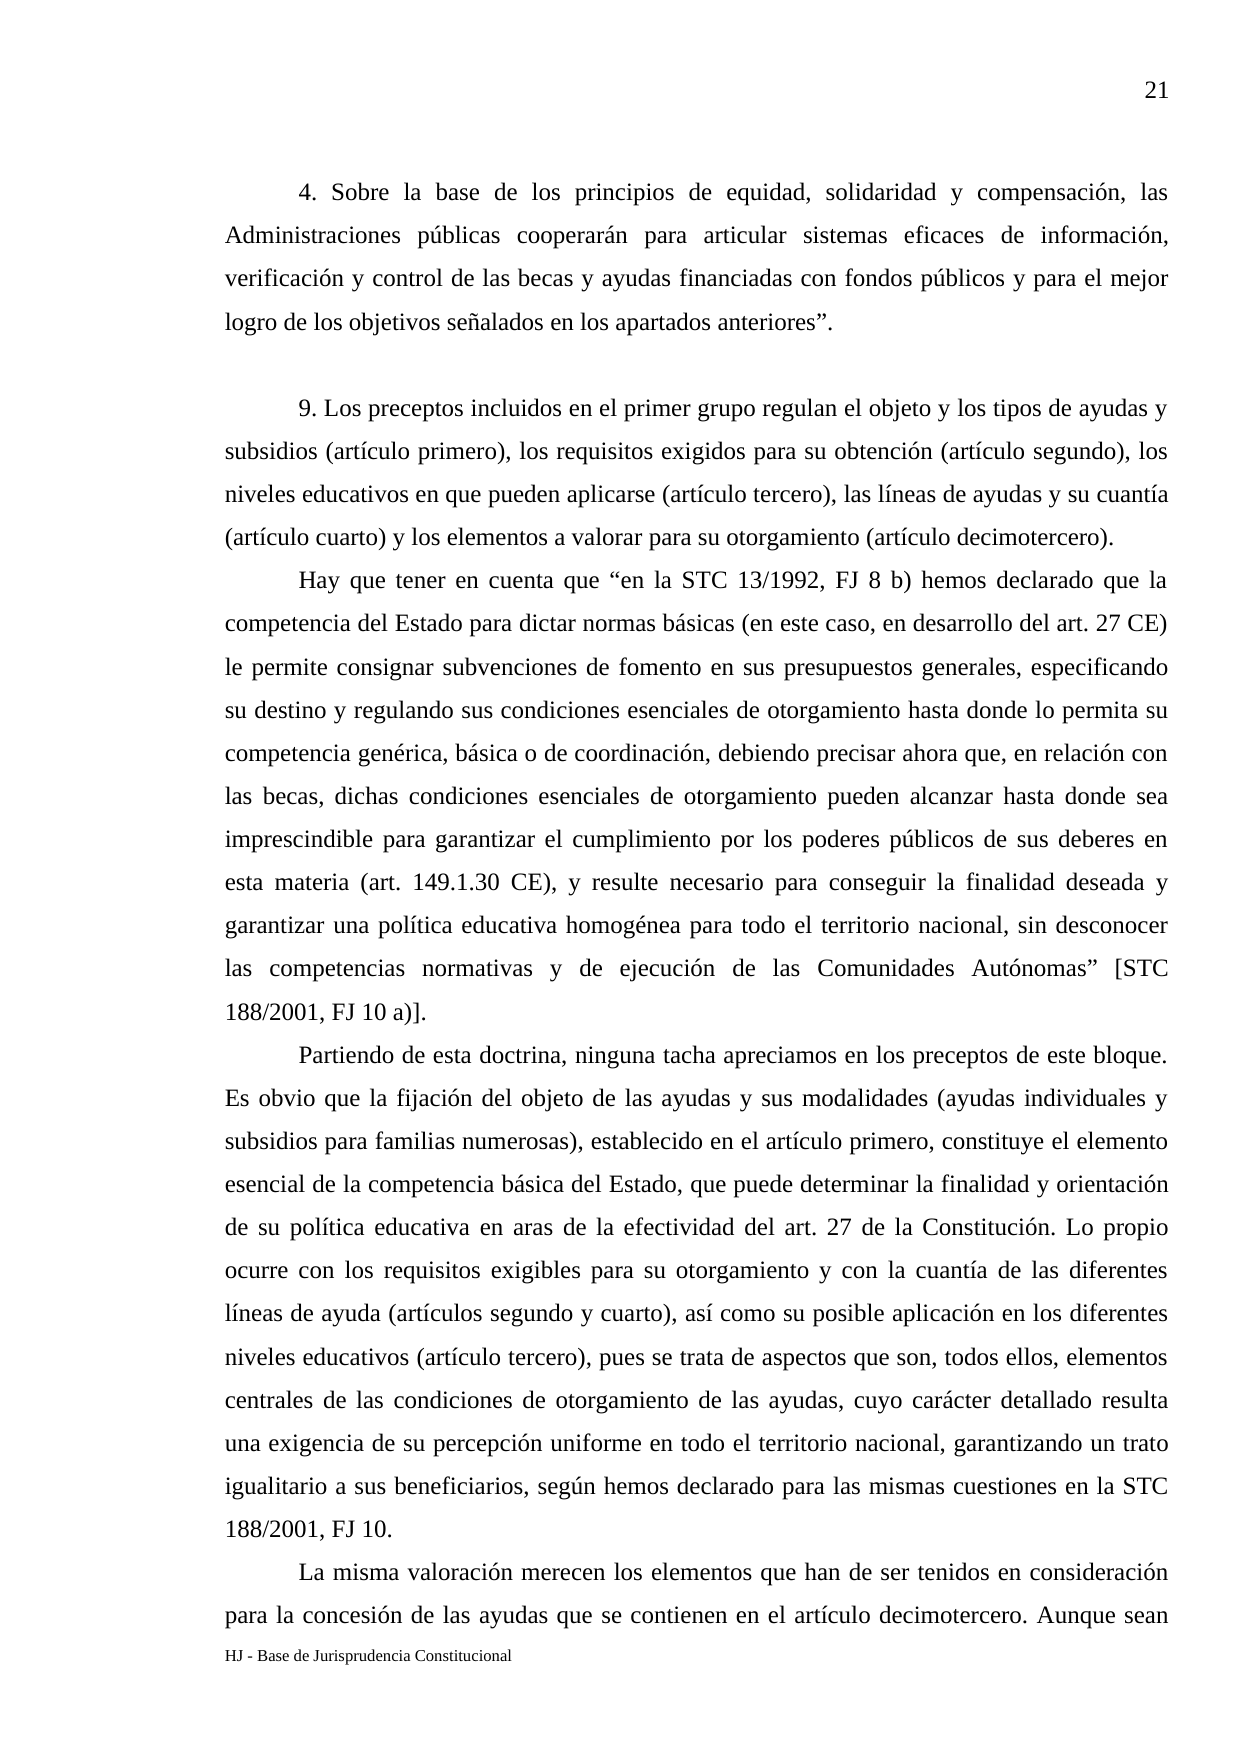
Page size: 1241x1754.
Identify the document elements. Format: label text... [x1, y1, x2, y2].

text Partiendo de esta doctrina, ninguna tacha apreciamos en los preceptos de este bloque. Es obvio que la fijación del objeto de las ayudas y sus modalidades (ayudas individuales y subsidios para familias numerosas), establecido en el artículo primero, constituye el elemento esencial de la competencia básica del Estado, que puede determinar la finalidad y orientación de su política educativa en aras de la efectividad del art. 27 de la Constitución. Lo propio ocurre con los requisitos exigibles para su otorgamiento y con la cuantía de las diferentes líneas de ayuda (artículos segundo y cuarto), así como su posible aplicación en los diferentes niveles educativos (artículo tercero), pues se trata de aspectos que son, todos ellos, elementos centrales de las condiciones de otorgamiento de las ayudas, cuyo carácter detallado resulta una exigencia de su percepción uniforme en todo el territorio nacional, garantizando un trato igualitario a sus beneficiarios, según hemos declarado para las mismas cuestiones en la STC 188/2001, FJ 10. [224, 1040, 1169, 1543]
text 4. Sobre la base de los principios de equidad, solidaridad y compensación, las Administraciones públicas cooperarán para articular sistemas eficaces de información, verificación y control de las becas y ayudas financiadas con fondos públicos y para el mejor logro de los objetivos señalados en los apartados anteriores”. [224, 177, 1169, 335]
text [224, 1557, 1169, 1629]
text Hay que tener en cuenta que “en la STC 13/1992, FJ 8 b) hemos declarado que la competencia del Estado para dictar normas básicas (en este caso, en desarrollo del art. 27 CE) le permite consignar subvenciones de fomento en sus presupuestos generales, especificando su destino y regulando sus condiciones esenciales de otorgamiento hasta donde lo permita su competencia genérica, básica o de coordinación, debiendo precisar ahora que, en relación con las becas, dichas condiciones esenciales de otorgamiento pueden alcanzar hasta donde sea imprescindible para garantizar el cumplimiento por los poderes públicos de sus deberes en esta materia (art. 149.1.30 CE), y resulte necesario para conseguir la finalidad deseada y garantizar una política educativa homogénea para todo el territorio nacional, sin desconocer las competencias normativas y de ejecución de las Comunidades Autónomas” [STC 188/2001, FJ 10 a)]. [224, 565, 1169, 1025]
text 9. Los preceptos incluidos en el primer grupo regulan el objeto y los tipos de ayudas y subsidios (artículo primero), los requisitos exigidos para su obtención (artículo segundo), los niveles educativos en que pueden aplicarse (artículo tercero), las líneas de ayudas y su cuantía (artículo cuarto) y los elementos a valorar para su otorgamiento (artículo decimotercero). [224, 393, 1169, 551]
